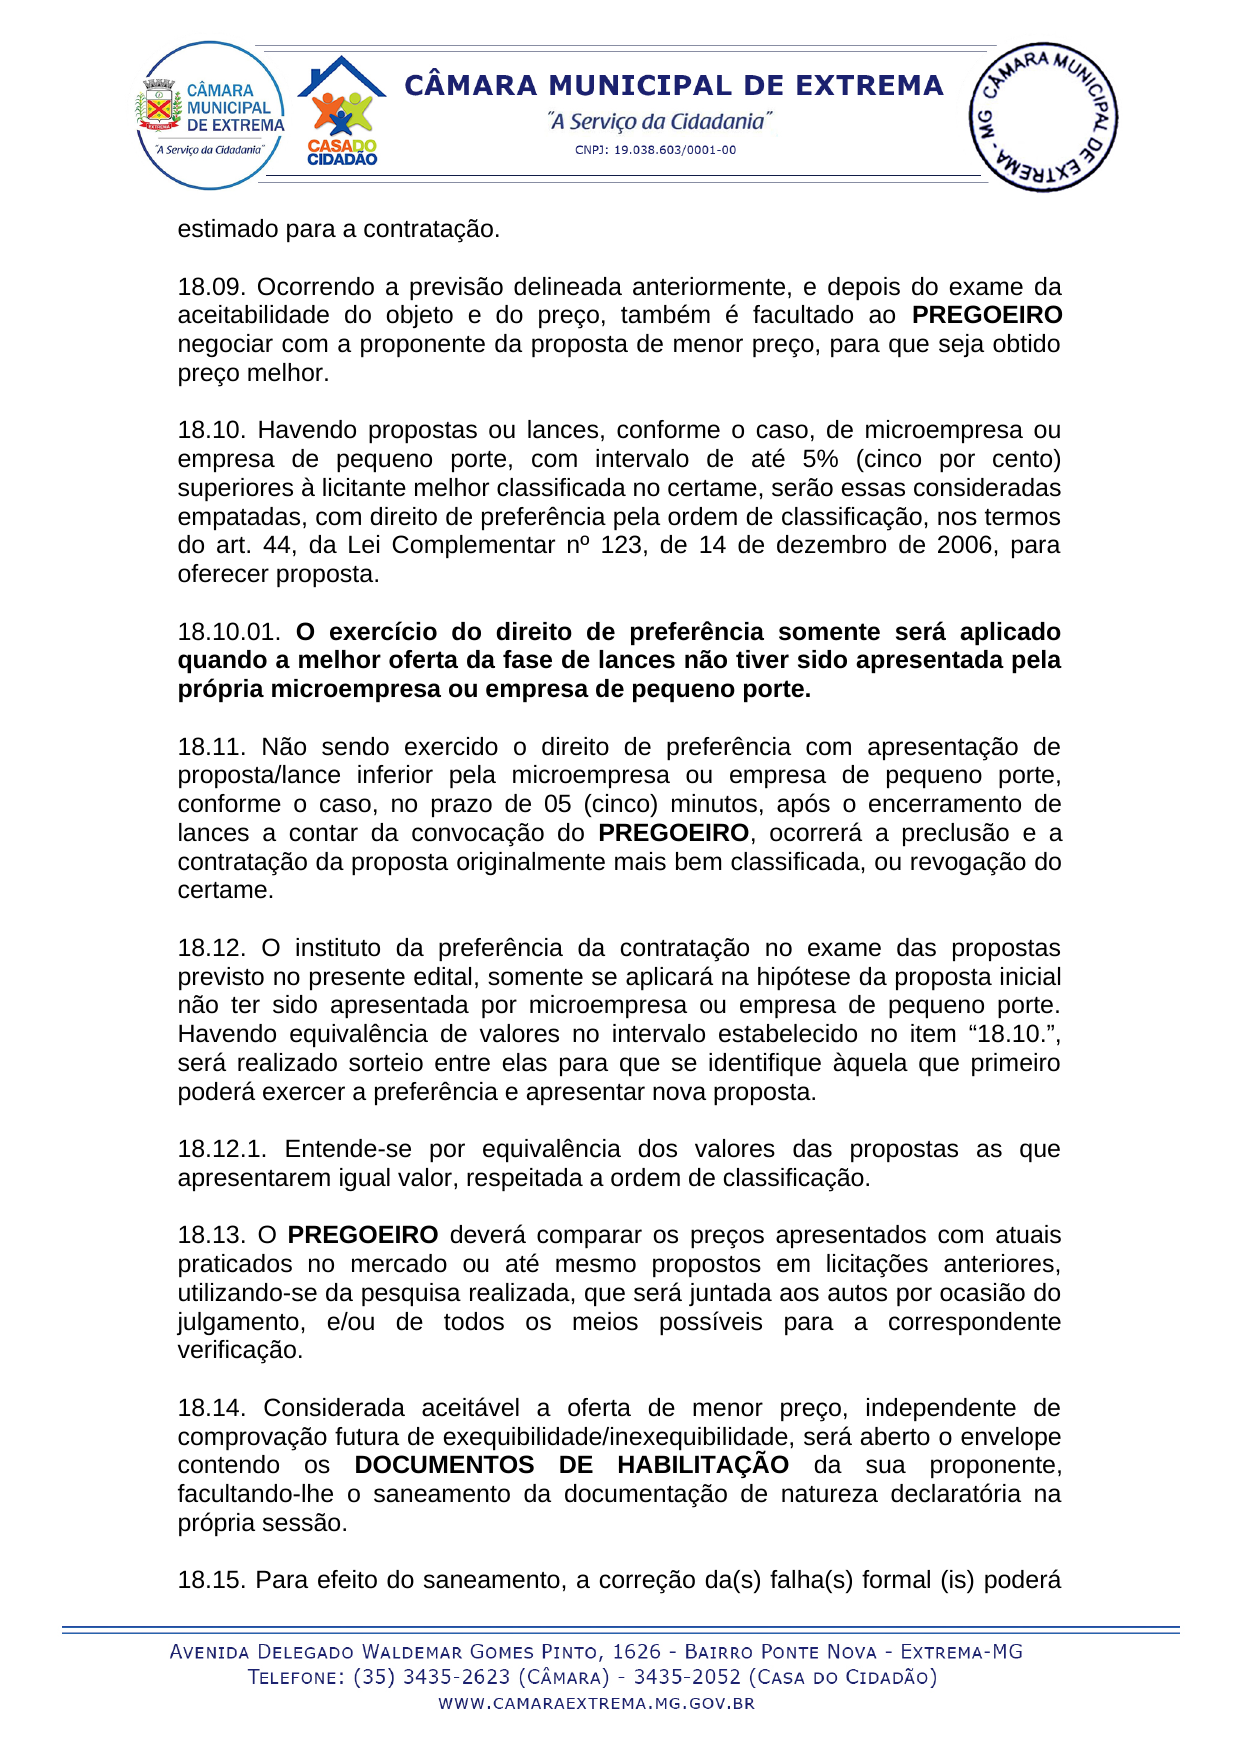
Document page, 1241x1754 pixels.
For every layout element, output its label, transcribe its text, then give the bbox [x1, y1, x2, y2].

text 18.12. O instituto da preferência da contratação no exame das propostas previsto no presente edital, somente se aplicará na hipótese da proposta inicial não ter sido apresentada por microempresa ou empresa de pequeno porte. Havendo equivalência de valores no intervalo estabelecido no item “18.10.”, será realizado sorteio entre elas para que se identifique àquela que primeiro poderá exercer a preferência e apresentar nova proposta. [177, 933, 1063, 1105]
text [177, 1565, 1063, 1594]
text 18.10. Havendo propostas ou lances, conforme o caso, de microempresa ou empresa de pequeno porte, com intervalo de até 5% (cinco por cento) superiores à licitante melhor classificada no certame, serão essas consideradas empatadas, com direito de preferência pela ordem de classificação, nos termos do art. 44, da Lei Complementar nº 123, de 14 de dezembro de 2006, para oferecer proposta. [177, 415, 1063, 588]
text 18.14. Considerada aceitável a oferta de menor preço, independente de comprovação futura de exequibilidade/inexequibilidade, será aberto o envelope contendo os DOCUMENTOS DE HABILITAÇÃO da sua proponente, facultando-lhe o saneamento da documentação de natureza declaratória na própria sessão. [177, 1393, 1063, 1536]
text 18.13. O PREGOEIRO deverá comparar os preços apresentados com atuais praticados no mercado ou até mesmo propostos em licitações anteriores, utilizando-se da pesquisa realizada, que será juntada aos autos por ocasião do julgamento, e/ou de todos os meios possíveis para a correspondente verificação. [177, 1220, 1063, 1364]
text 18.09. Ocorrendo a previsão delineada anteriormente, e depois do exame da aceitabilidade do objeto e do preço, também é facultado ao PREGOEIRO negociar com a proponente da proposta de menor preço, para que seja obtido preço melhor. [177, 271, 1063, 386]
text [177, 214, 1063, 243]
text 18.11. Não sendo exercido o direito de preferência com apresentação de proposta/lance inferior pela microempresa ou empresa de pequeno porte, conforme o caso, no prazo de 05 (cinco) minutos, após o encerramento de lances a contar da convocação do PREGOEIRO, ocorrerá a preclusão e a contratação da proposta originalmente mais bem classificada, ou revogação do certame. [177, 731, 1063, 904]
text 18.10.01. O exercício do direito de preferência somente será aplicado quando a melhor oferta da fase de lances não tiver sido apresentada pela própria microempresa ou empresa de pequeno porte. [177, 616, 1063, 703]
text 18.12.1. Entende-se por equivalência dos valores das propostas as que apresentarem igual valor, respeitada a ordem de classificação. [177, 1134, 1063, 1191]
picture [46, 1615, 1194, 1724]
picture [124, 30, 1123, 221]
